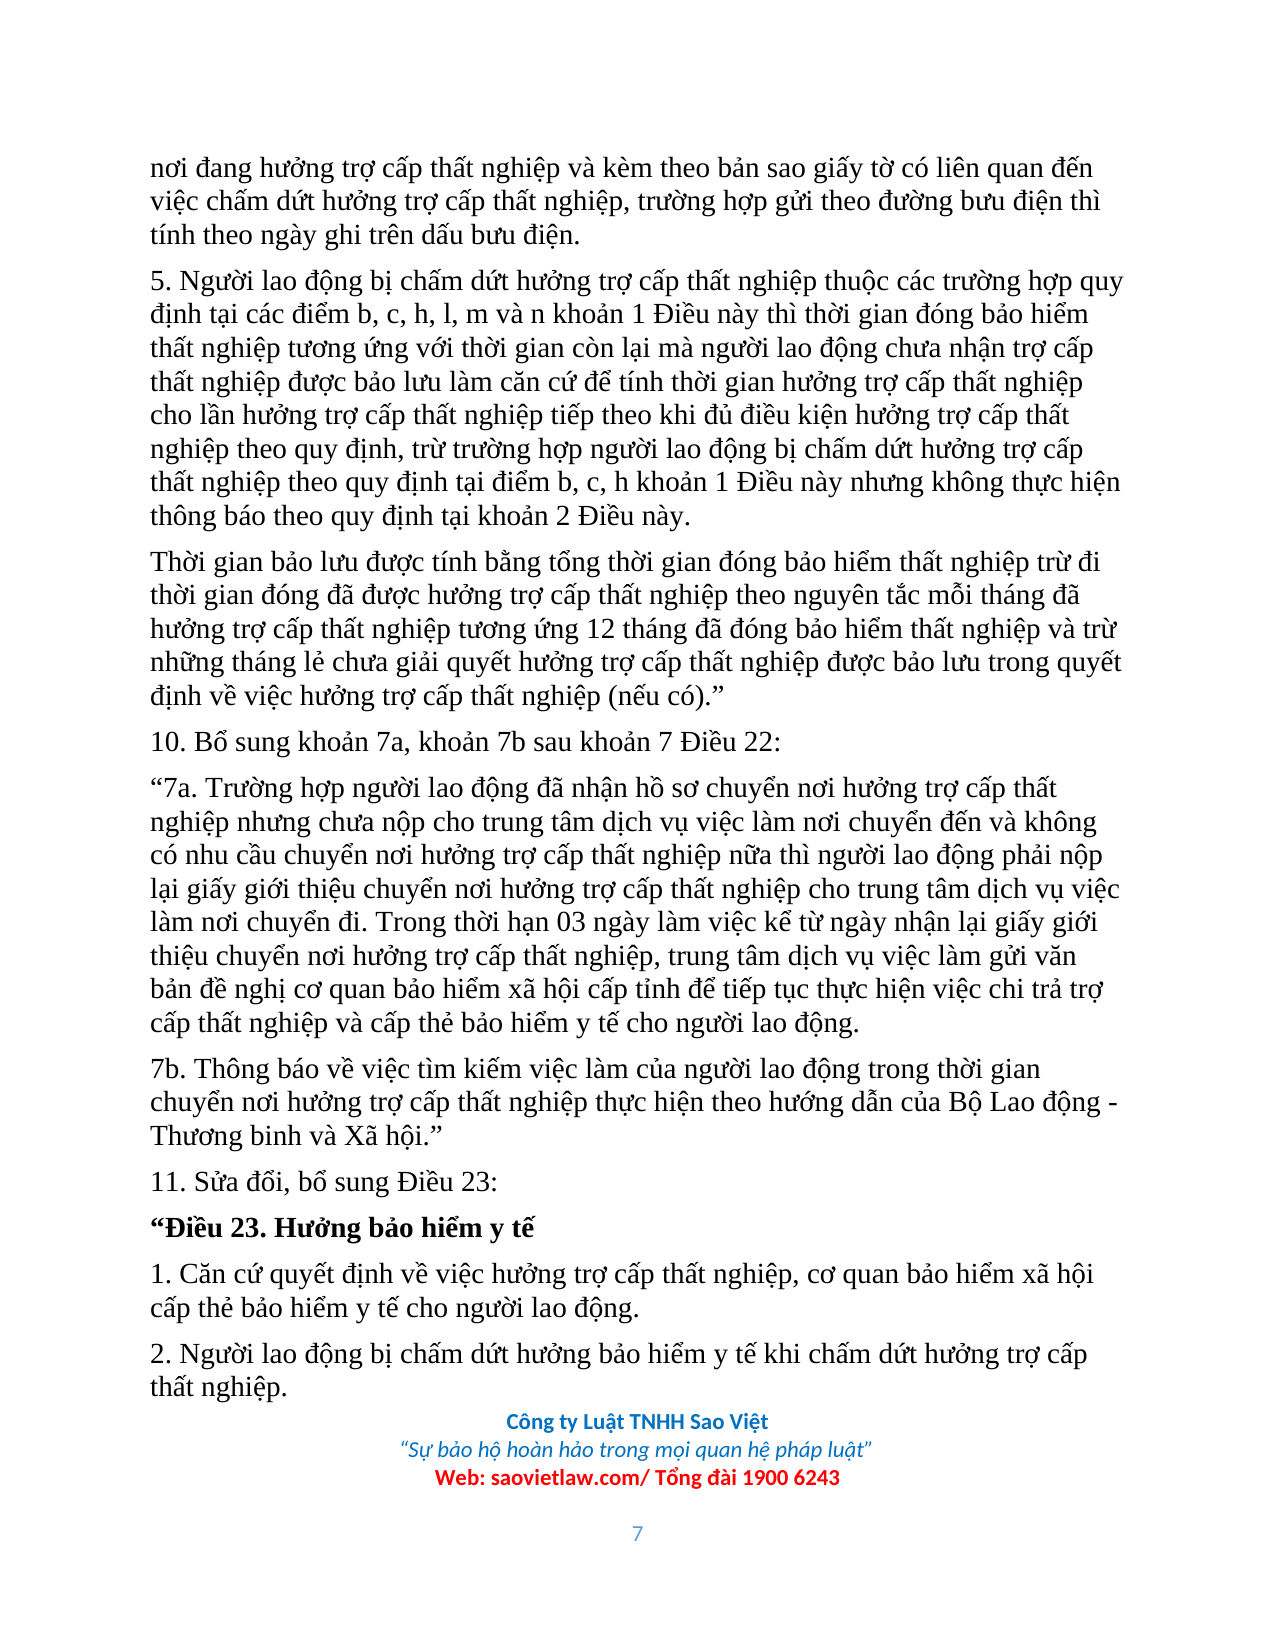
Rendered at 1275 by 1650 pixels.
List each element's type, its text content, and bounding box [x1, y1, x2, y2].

text “7a. Trường hợp người lao động đã nhận hồ sơ chuyển nơi hưởng trợ cấp thất nghiệp nhưng chưa nộp cho trung tâm dịch vụ việc làm nơi chuyển đến và không có nhu cầu chuyển nơi hưởng trợ cấp thất nghiệp nữa thì người lao động phải nộp lại giấy giới thiệu chuyển nơi hưởng trợ cấp thất nghiệp cho trung tâm dịch vụ việc làm nơi chuyển đi. Trong thời hạn 03 ngày làm việc kể từ ngày nhận lại giấy giới thiệu chuyển nơi hưởng trợ cấp thất nghiệp, trung tâm dịch vụ việc làm gửi văn bản đề nghị cơ quan bảo hiểm xã hội cấp tỉnh để tiếp tục thực hiện việc chi trả trợ cấp thất nghiệp và cấp thẻ bảo hiểm y tế cho người lao động. [150, 770, 1125, 1038]
text 5. Người lao động bị chấm dứt hưởng trợ cấp thất nghiệp thuộc các trường hợp quy định tại các điểm b, c, h, l, m và n khoản 1 Điều này thì thời gian đóng bảo hiểm thất nghiệp tương ứng với thời gian còn lại mà người lao động chưa nhận trợ cấp thất nghiệp được bảo lưu làm căn cứ để tính thời gian hưởng trợ cấp thất nghiệp cho lần hưởng trợ cấp thất nghiệp tiếp theo khi đủ điều kiện hưởng trợ cấp thất nghiệp theo quy định, trừ trường hợp người lao động bị chấm dứt hưởng trợ cấp thất nghiệp theo quy định tại điểm b, c, h khoản 1 Điều này nhưng không thực hiện thông báo theo quy định tại khoản 2 Điều này. [150, 263, 1125, 531]
text 10. Bổ sung khoản 7a, khoản 7b sau khoản 7 Điều 22: [150, 724, 1125, 758]
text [150, 150, 1125, 251]
text “Điều 23. Hưởng bảo hiểm y tế [150, 1210, 1125, 1244]
text Thời gian bảo lưu được tính bằng tổng thời gian đóng bảo hiểm thất nghiệp trừ đi thời gian đóng đã được hưởng trợ cấp thất nghiệp theo nguyên tắc mỗi tháng đã hưởng trợ cấp thất nghiệp tương ứng 12 tháng đã đóng bảo hiểm thất nghiệp và trừ những tháng lẻ chưa giải quyết hưởng trợ cấp thất nghiệp được bảo lưu trong quyết định về việc hưởng trợ cấp thất nghiệp (nếu có).” [150, 544, 1125, 712]
text 11. Sửa đổi, bổ sung Điều 23: [150, 1164, 1125, 1198]
text 1. Căn cứ quyết định về việc hưởng trợ cấp thất nghiệp, cơ quan bảo hiểm xã hội cấp thẻ bảo hiểm y tế cho người lao động. [150, 1256, 1125, 1323]
text 2. Người lao động bị chấm dứt hưởng bảo hiểm y tế khi chấm dứt hưởng trợ cấp thất nghiệp. [150, 1336, 1125, 1403]
text 7b. Thông báo về việc tìm kiếm việc làm của người lao động trong thời gian chuyển nơi hưởng trợ cấp thất nghiệp thực hiện theo hướng dẫn của Bộ Lao động - Thương binh và Xã hội.” [150, 1051, 1125, 1152]
